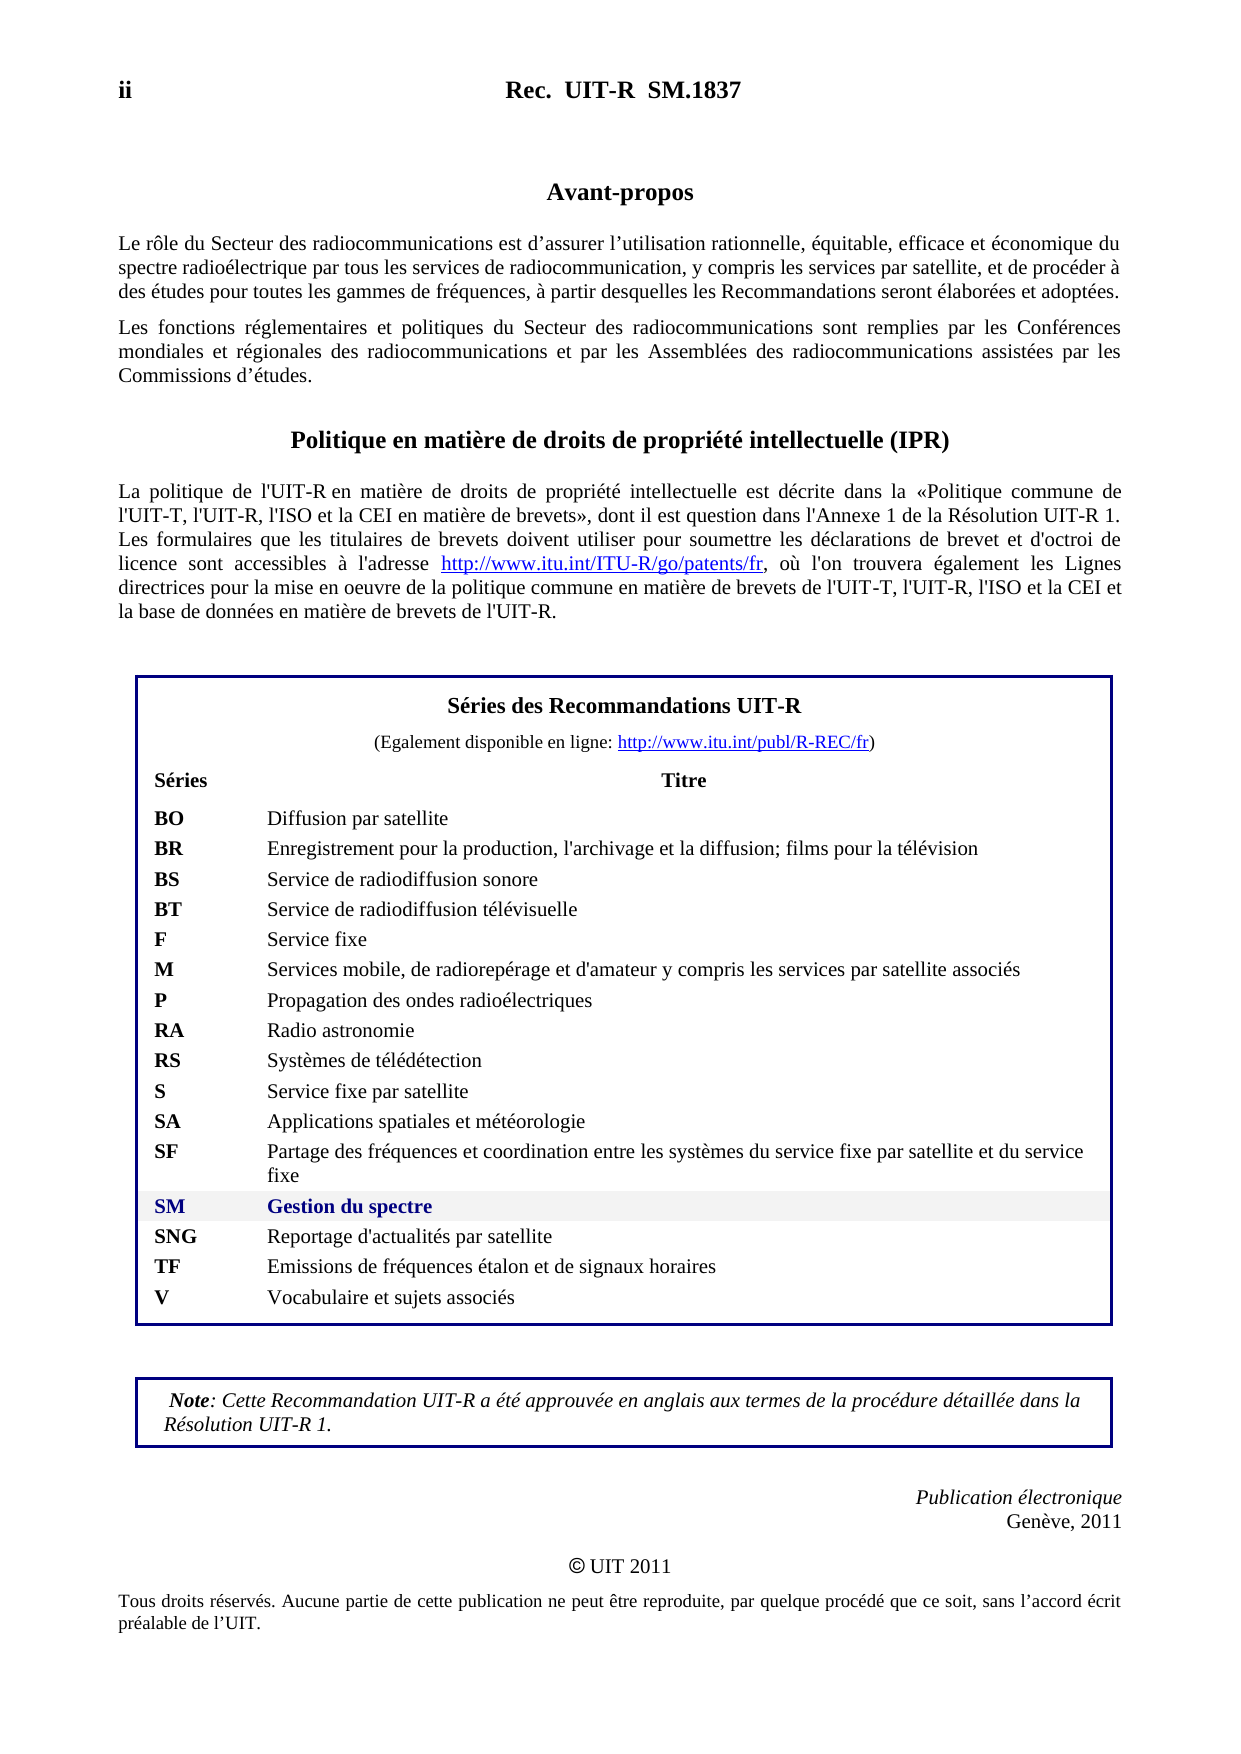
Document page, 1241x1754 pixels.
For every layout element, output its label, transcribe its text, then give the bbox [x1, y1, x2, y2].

table_cell BO [138, 803, 256, 833]
table_cell RA [138, 1015, 256, 1045]
table_cell P [138, 985, 256, 1015]
subtitle Politique en matière de droits de propriété intellectuelle (IPR) [118, 425, 1122, 454]
table_cell Applications spatiales et météorologie [256, 1106, 1110, 1136]
table_cell SNG [138, 1221, 256, 1251]
text Le rôle du Secteur des radiocommunications est d’assurer l’utilisation rationnelle, équitable, efficace et économique du spectre radioélectrique par tous les services de radiocommunication, y compris les services par satellite, et de procéder à des études pour toutes les gammes de fréquences, à partir desquelles les Recommandations seront élaborées et adoptées. [118, 231, 1122, 303]
text La politique de l'UIT-R en matière de droits de propriété intellectuelle est décrite dans la «Politique commune de l'UIT-T, l'UIT-R, l'ISO et la CEI en matière de brevets», dont il est question dans l'Annexe 1 de la Résolution UIT-R 1. Les formulaires que les titulaires de brevets doivent utiliser pour soumettre les déclarations de brevet et d'octroi de licence sont accessibles à l'adresse http://www.itu.int/ITU-R/go/patents/fr, où l'on trouvera également les Lignes directrices pour la mise en oeuvre de la politique commune en matière de brevets de l'UIT-T, l'UIT-R, l'ISO et la CEI et la base de données en matière de brevets de l'UIT-R. [118, 479, 1122, 623]
table_cell Titre [256, 759, 1110, 803]
text Tous droits réservés. Aucune partie de cette publication ne peut être reproduite, par quelque procédé que ce soit, sans l’accord écrit préalable de l’UIT. [118, 1590, 1122, 1633]
table_cell Emissions de fréquences étalon et de signaux horaires [256, 1251, 1110, 1281]
table_cell RS [138, 1045, 256, 1076]
table_cell Reportage d'actualités par satellite [256, 1221, 1110, 1251]
table_cell F [138, 924, 256, 954]
table_cell Vocabulaire et sujets associés [256, 1281, 1110, 1323]
table_cell SA [138, 1106, 256, 1136]
table_cell Partage des fréquences et coordination entre les systèmes du service fixe par satellite et du service fixe [256, 1136, 1110, 1191]
table_cell Service fixe par satellite [256, 1076, 1110, 1106]
table_cell Diffusion par satellite [256, 803, 1110, 833]
table_cell Séries [138, 759, 256, 803]
table_cell Gestion du spectre [256, 1191, 1110, 1221]
table_cell S [138, 1076, 256, 1106]
table_cell Service fixe [256, 924, 1110, 954]
text Avant-propos [118, 177, 1122, 206]
table_cell TF [138, 1251, 256, 1281]
text Les fonctions réglementaires et politiques du Secteur des radiocommunications sont remplies par les Conférences mondiales et régionales des radiocommunications et par les Assemblées des radiocommunications assistées par les Commissions d’études. [118, 315, 1122, 387]
table_cell SF [138, 1136, 256, 1191]
table_cell BR [138, 833, 256, 863]
table_cell Services mobile, de radiorepérage et d'amateur y compris les services par satellite associés [256, 954, 1110, 984]
table_cell Radio astronomie [256, 1015, 1110, 1045]
table_cell Propagation des ondes radioélectriques [256, 985, 1110, 1015]
table_cell Enregistrement pour la production, l'archivage et la diffusion; films pour la télévision [256, 833, 1110, 863]
text Genève, 2011 [118, 1509, 1122, 1533]
table_header Note: Cette Recommandation UIT-R a été approuvée en anglais aux termes de la procédure détaillée dans la Résolution UIT-R 1. [138, 1380, 1110, 1445]
table_cell Service de radiodiffusion télévisuelle [256, 894, 1110, 924]
table_cell SM [138, 1191, 256, 1221]
text Publication électronique [118, 1484, 1122, 1509]
table_cell Systèmes de télédétection [256, 1045, 1110, 1076]
table_cell Service de radiodiffusion sonore [256, 863, 1110, 894]
table_cell BS [138, 863, 256, 894]
table_cell M [138, 954, 256, 984]
text UIT 2011 [118, 1553, 1122, 1578]
table_header Séries des Recommandations UIT-R (Egalement disponible en ligne: http://www.itu.int/publ/R-REC/fr) [138, 678, 1110, 759]
table_cell V [138, 1281, 256, 1323]
table_cell BT [138, 894, 256, 924]
